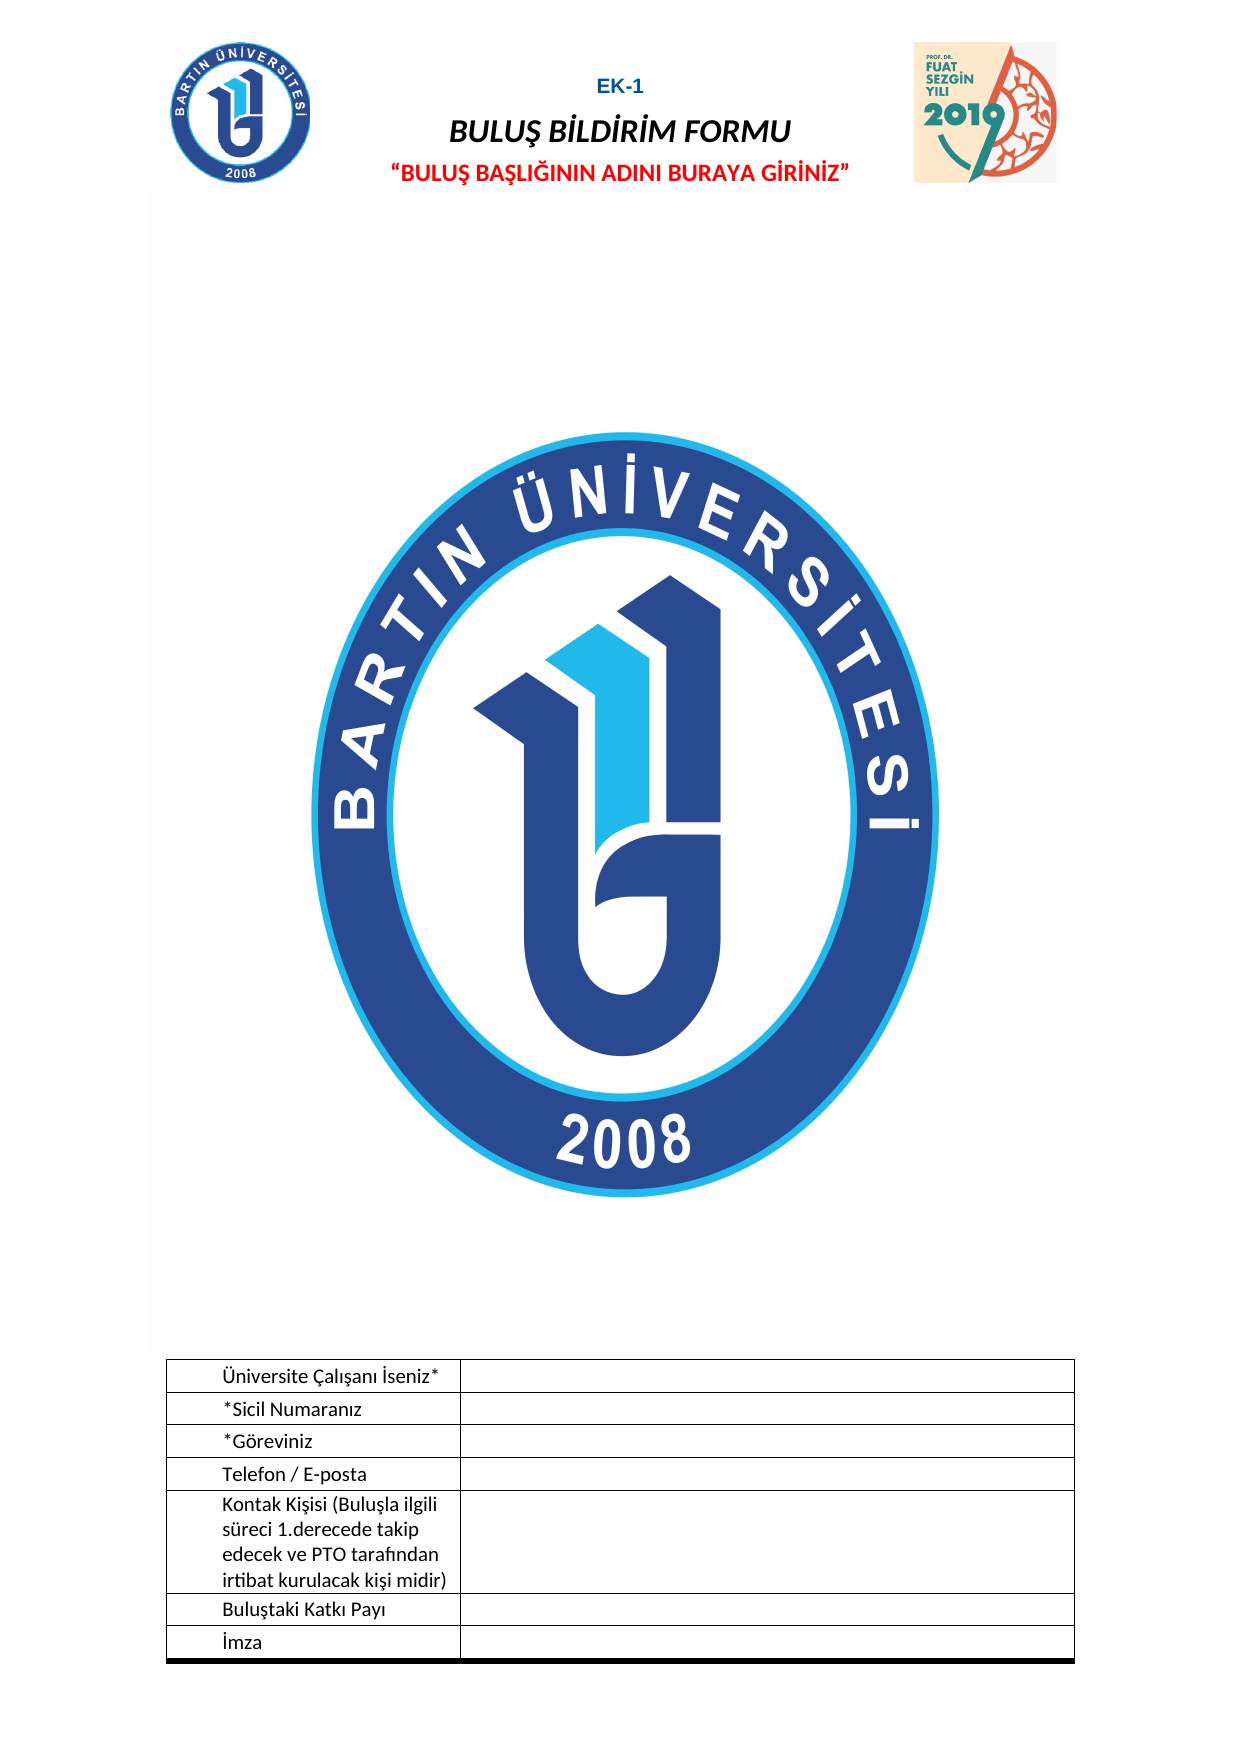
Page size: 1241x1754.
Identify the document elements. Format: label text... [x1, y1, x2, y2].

table_cell Telefon / E-posta [167, 1458, 460, 1490]
table_cell [461, 1458, 1074, 1490]
table_cell Kontak Kişisi (Buluşla ilgili süreci 1.derecede takip edecek ve PTO tarafından irtibat kurulacak kişi midir) [167, 1491, 460, 1592]
table_cell [461, 1594, 1074, 1625]
table_cell [461, 1425, 1074, 1457]
table_cell *Sicil Numaranız [167, 1393, 460, 1424]
table_cell İmza [167, 1626, 460, 1658]
table_cell [461, 1626, 1074, 1658]
table_cell [461, 1360, 1074, 1392]
table_cell [461, 1393, 1074, 1424]
table_cell Buluştaki Katkı Payı [167, 1594, 460, 1625]
table_cell *Göreviniz [167, 1425, 460, 1457]
table_cell Üniversite Çalışanı İseniz* [167, 1360, 460, 1392]
picture [913, 42, 1057, 183]
picture [170, 42, 310, 183]
table_cell [461, 1491, 1074, 1592]
